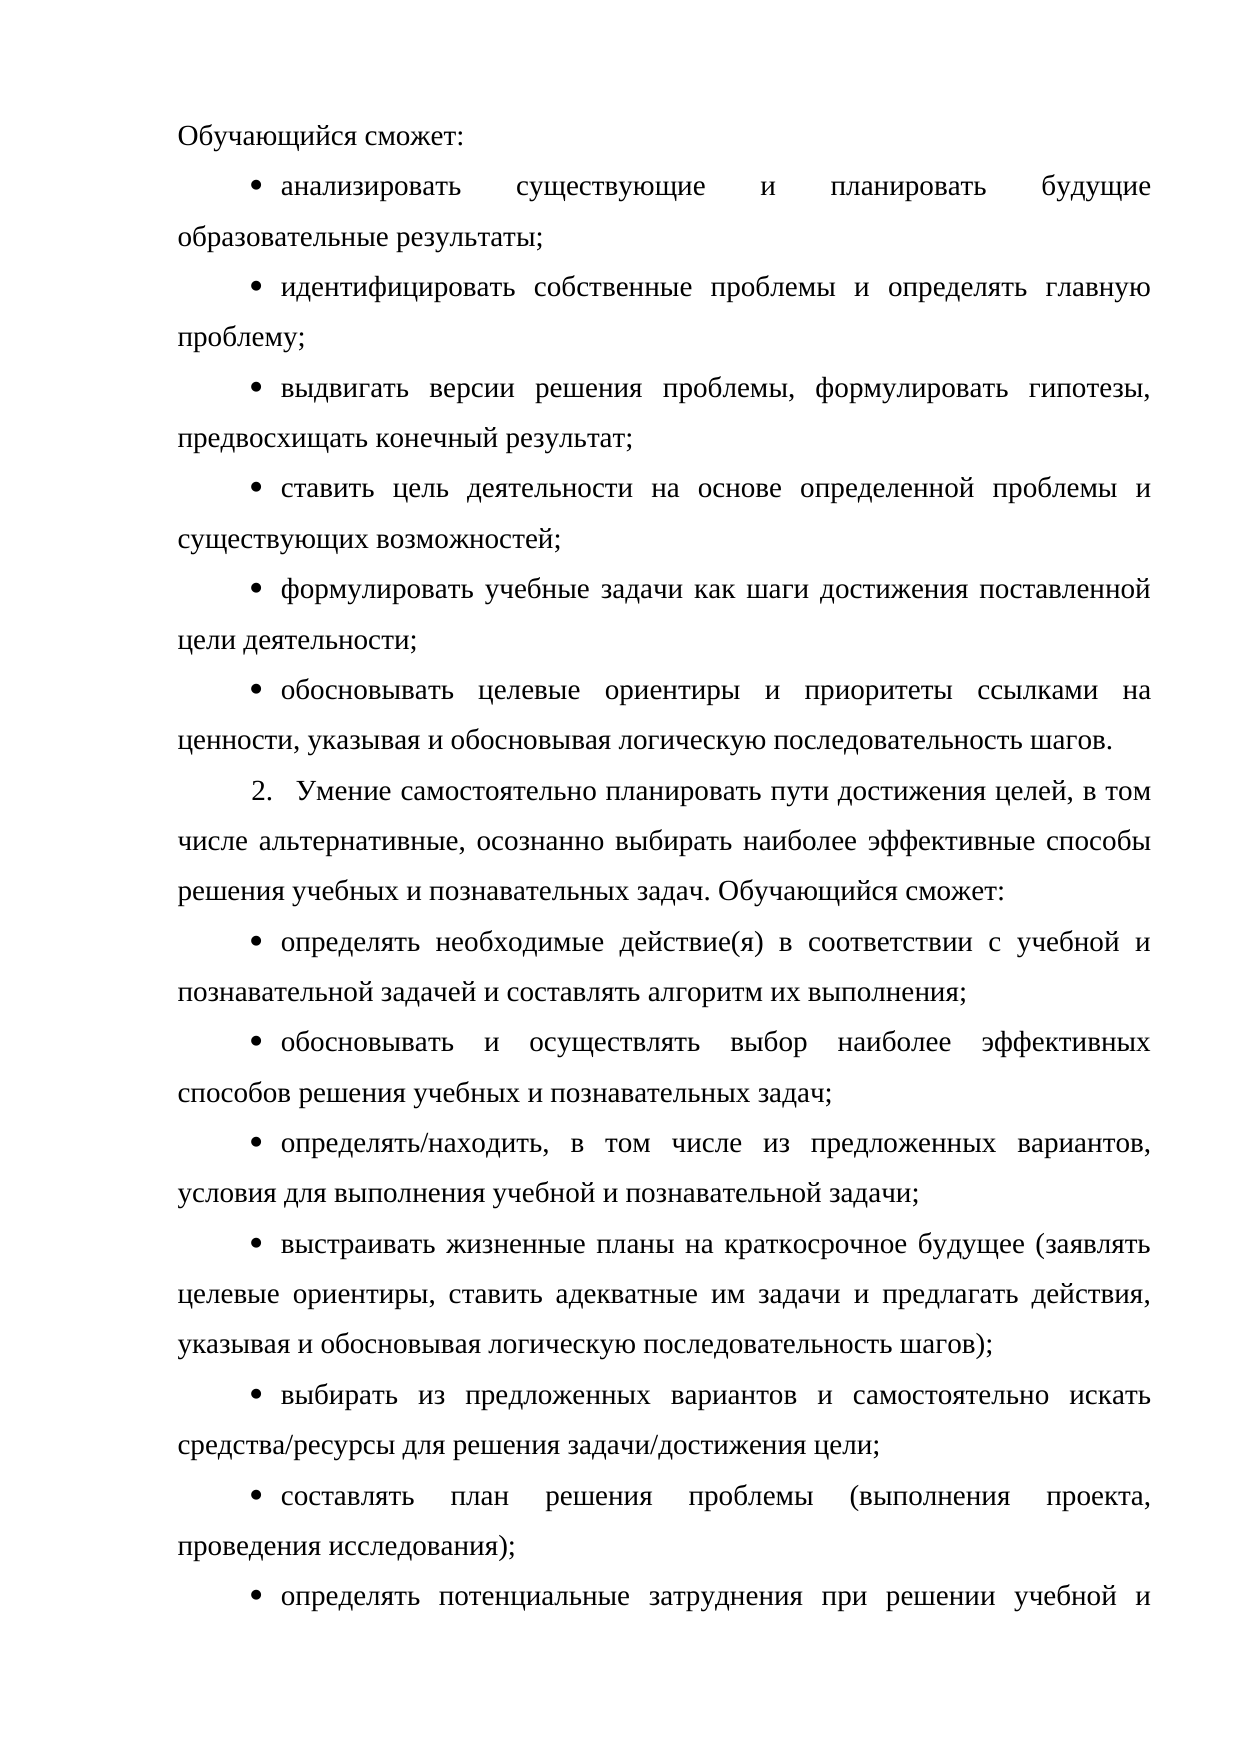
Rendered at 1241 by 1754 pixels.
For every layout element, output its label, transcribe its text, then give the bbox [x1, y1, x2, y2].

list обосновывать целевые ориентиры и приоритеты ссылками на ценности, указывая и обосновывая логическую последовательность шагов. [177, 672, 1152, 756]
list определять необходимые действие(я) в соответствии с учебной и познавательной задачей и составлять алгоритм их выполнения; [177, 924, 1152, 1008]
list выбирать из предложенных вариантов и самостоятельно искать средства/ресурсы для решения задачи/достижения цели; [177, 1377, 1152, 1461]
list Умение самостоятельно планировать пути достижения целей, в том числе альтернативные, осознанно выбирать наиболее эффективные способы решения учебных и познавательных задач. Обучающийся сможет: [177, 773, 1152, 907]
list выдвигать версии решения проблемы, формулировать гипотезы, предвосхищать конечный результат; [177, 370, 1152, 454]
list определять/находить, в том числе из предложенных вариантов, условия для выполнения учебной и познавательной задачи; [177, 1125, 1152, 1209]
list формулировать учебные задачи как шаги достижения поставленной цели деятельности; [177, 571, 1152, 655]
list обосновывать и осуществлять выбор наиболее эффективных способов решения учебных и познавательных задач; [177, 1024, 1152, 1108]
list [177, 118, 1152, 152]
list анализировать существующие и планировать будущие образовательные результаты; [177, 168, 1152, 252]
list составлять план решения проблемы (выполнения проекта, проведения исследования); [177, 1478, 1152, 1562]
list ставить цель деятельности на основе определенной проблемы и существующих возможностей; [177, 471, 1152, 554]
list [177, 1578, 1152, 1612]
list выстраивать жизненные планы на краткосрочное будущее (заявлять целевые ориентиры, ставить адекватные им задачи и предлагать действия, указывая и обосновывая логическую последовательность шагов); [177, 1226, 1152, 1360]
list идентифицировать собственные проблемы и определять главную проблему; [177, 269, 1152, 353]
